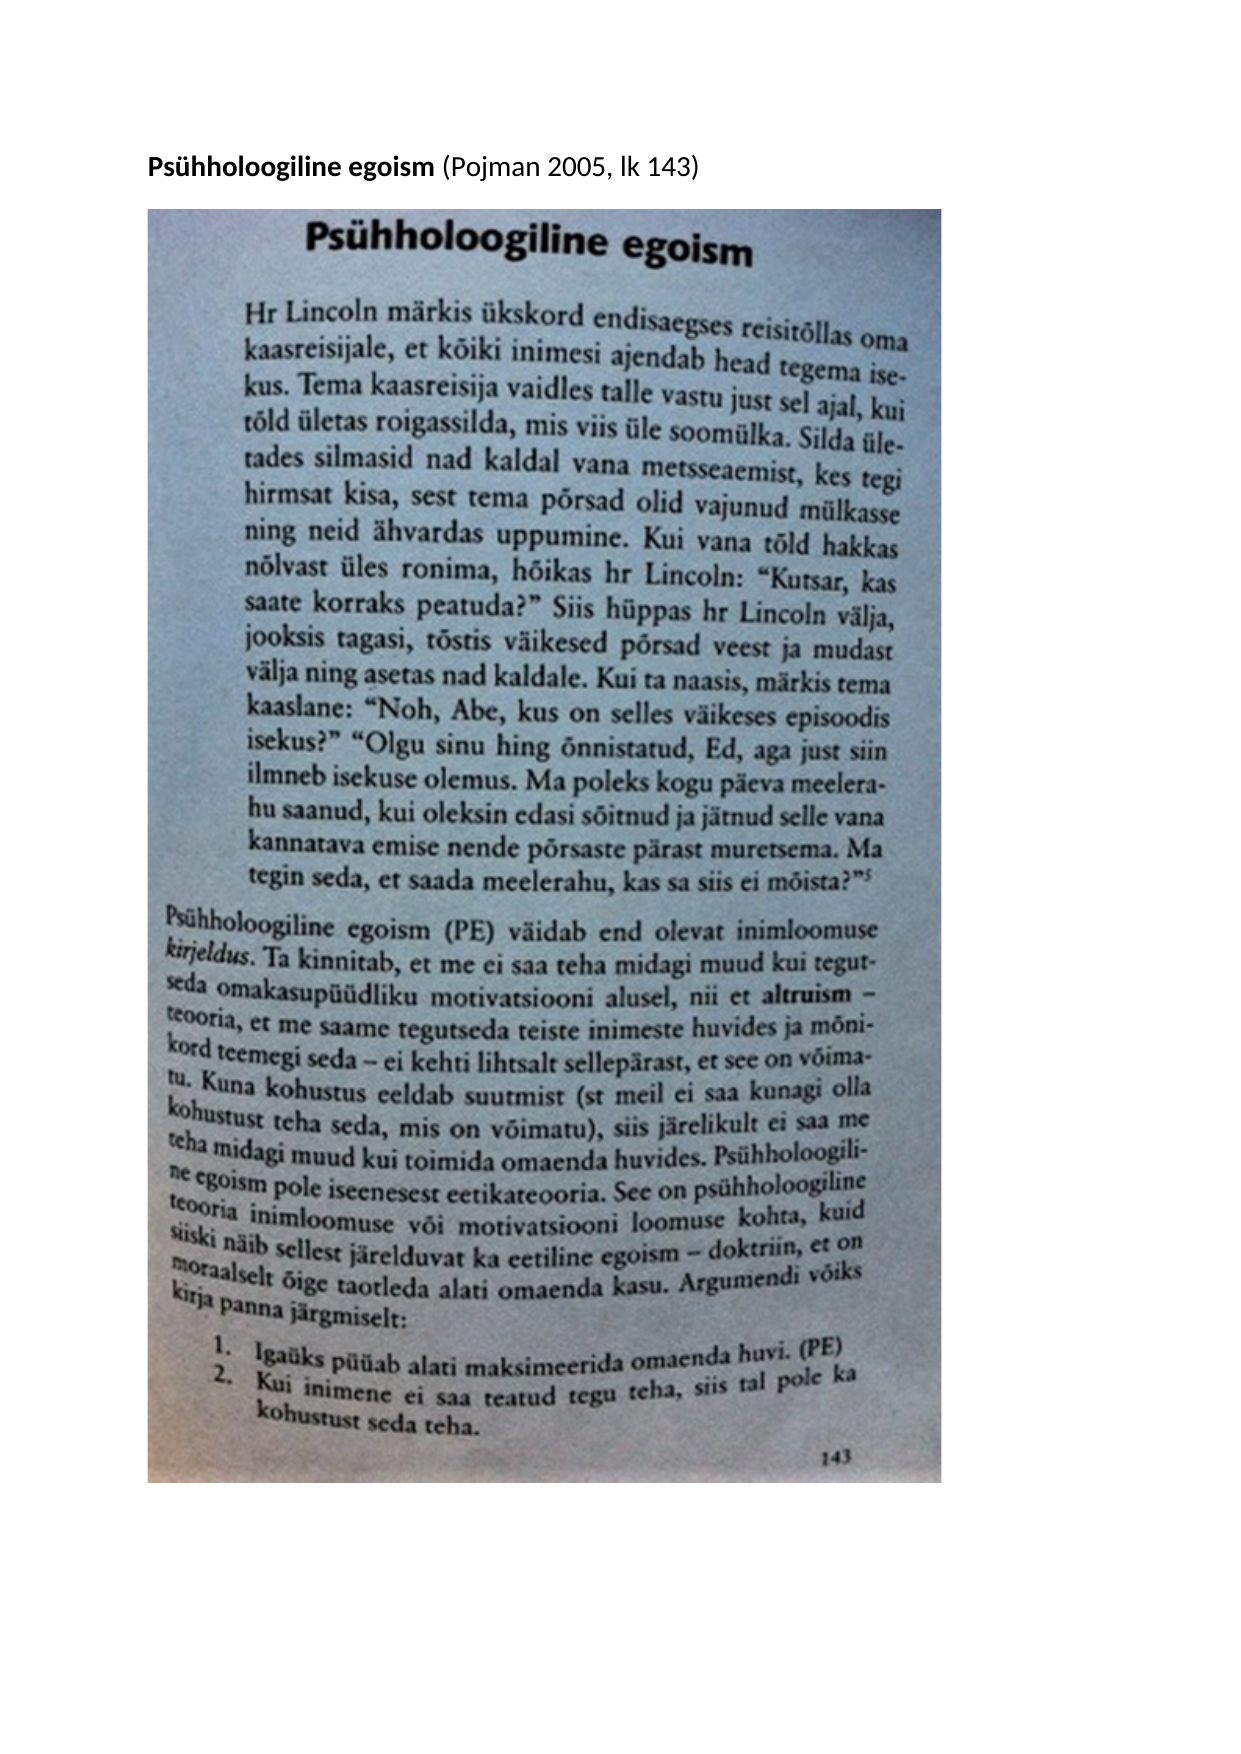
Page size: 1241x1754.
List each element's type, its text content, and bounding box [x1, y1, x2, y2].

text Psühholoogiline egoism (Pojman 2005, lk 143) [148, 148, 1092, 183]
picture [147, 209, 942, 1483]
